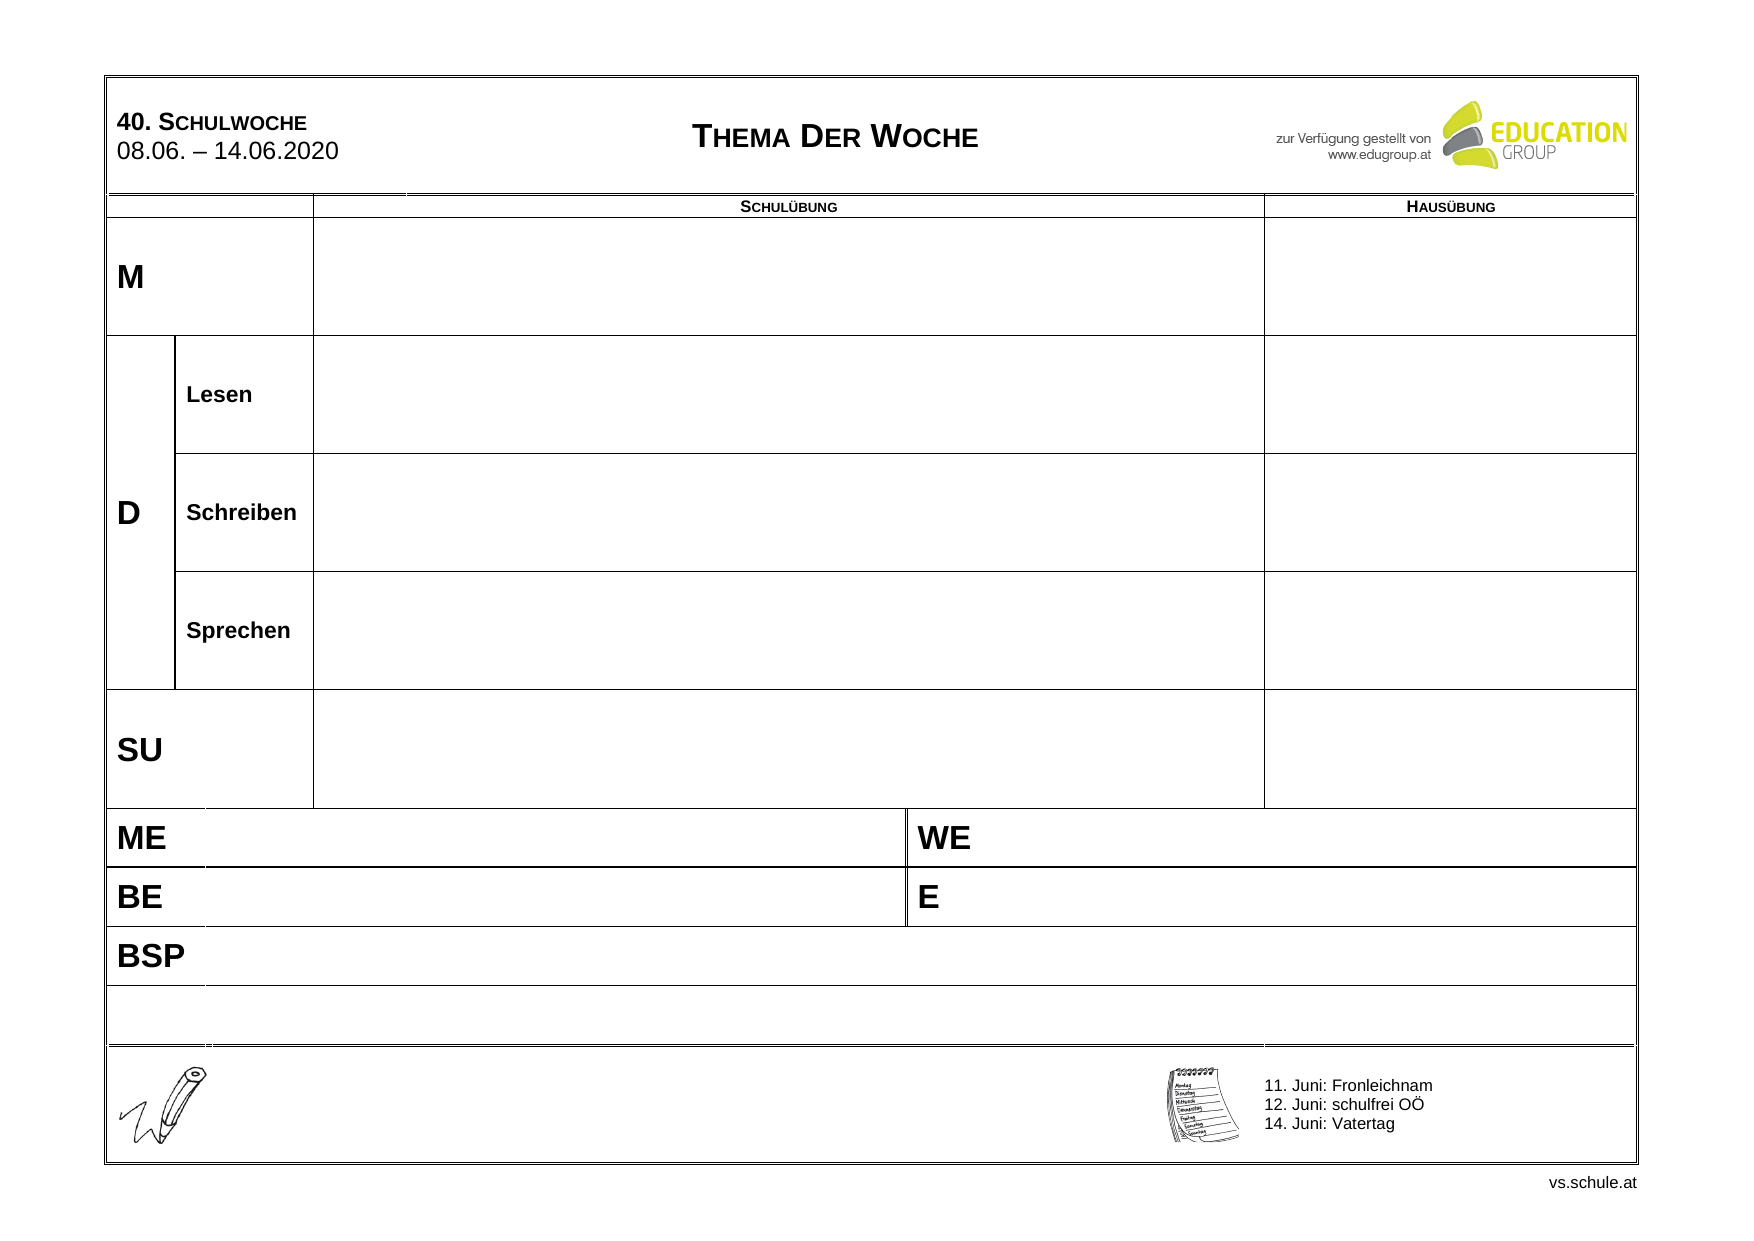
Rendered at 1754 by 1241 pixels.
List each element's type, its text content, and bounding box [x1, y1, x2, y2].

table_cell M [107, 218, 313, 335]
table_cell Schreiben [176, 454, 313, 571]
table_cell Schulübung [314, 196, 1264, 217]
table_header 40. Schulwoche 08.06. – 14.06.2020 [107, 78, 406, 193]
table_cell [314, 218, 1264, 335]
table_header Thema Der Woche [407, 78, 1264, 193]
table_cell SU [107, 690, 313, 807]
table_cell [1265, 572, 1636, 689]
table_cell [314, 336, 1264, 453]
table_cell [206, 986, 1636, 1044]
table_cell Sprechen [176, 572, 313, 689]
table_cell Lesen [176, 336, 313, 453]
picture [116, 1056, 211, 1149]
table_cell [1265, 218, 1636, 335]
table_cell [107, 986, 205, 1044]
table_cell [1265, 690, 1636, 807]
table_cell ME [107, 809, 205, 866]
table_cell [206, 927, 1636, 984]
table_cell [1265, 336, 1636, 453]
table_cell 11. Juni: Fronleichnam 12. Juni: schulfrei OÖ 14. Juni: Vatertag [1265, 1044, 1636, 1162]
table_cell Hausübung [1265, 193, 1638, 217]
table_cell D [107, 336, 174, 689]
table_header [1265, 78, 1636, 193]
table_cell [206, 809, 905, 866]
table_cell [1265, 454, 1636, 571]
table_cell [314, 690, 1264, 807]
picture [1276, 100, 1627, 171]
text vs.schule.at [118, 75, 1725, 1194]
table_cell [213, 1047, 1264, 1162]
table_cell E [908, 868, 1636, 926]
table_cell [314, 454, 1264, 571]
picture [1167, 1067, 1239, 1143]
table_cell WE [908, 809, 1636, 866]
table_cell [105, 193, 313, 217]
table_cell BSP [107, 927, 205, 984]
table_cell [107, 1044, 212, 1162]
table_cell [206, 868, 905, 926]
table_cell [314, 572, 1264, 689]
table_cell BE [107, 868, 205, 926]
